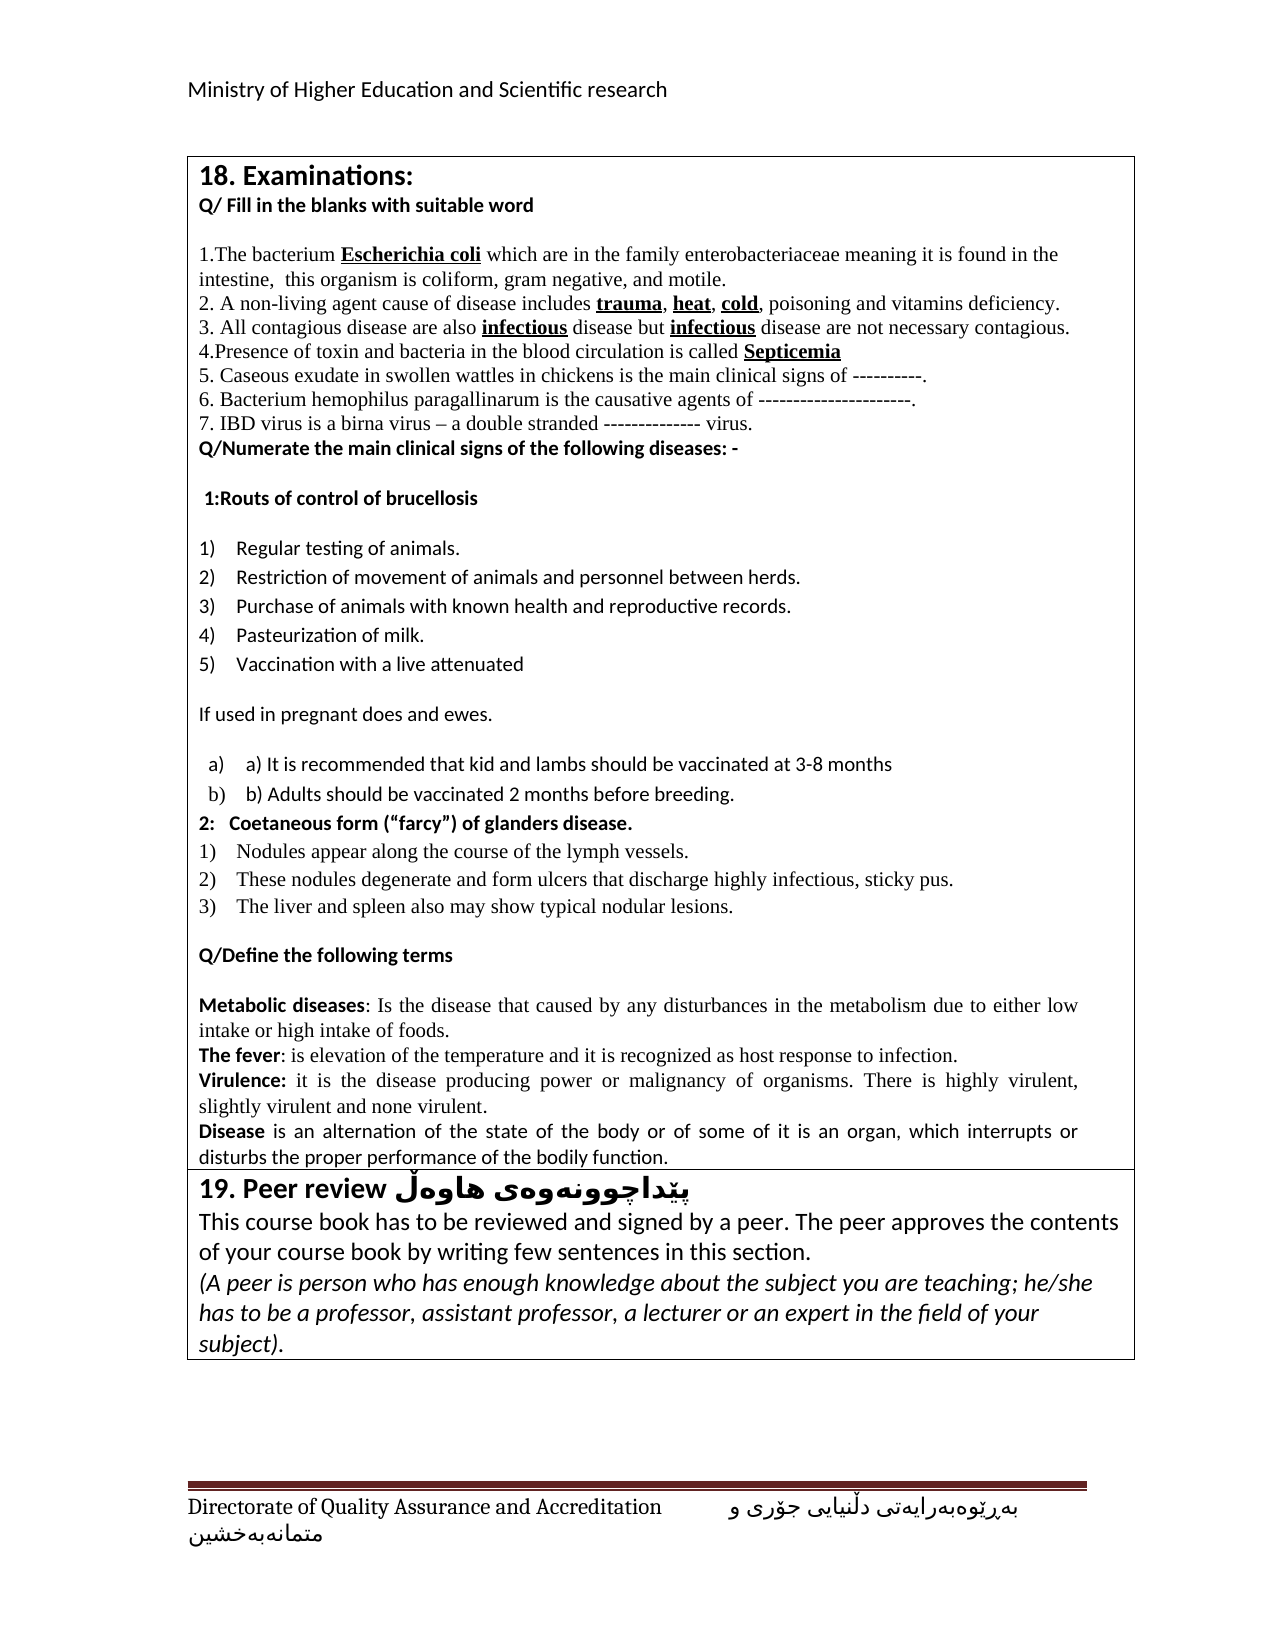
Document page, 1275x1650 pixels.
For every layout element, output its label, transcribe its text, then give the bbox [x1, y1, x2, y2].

table_cell 19. Peer review پێداچوونه‌وه‌ی هاوه‌ڵ This course book has to be reviewed and signed by a peer. The peer approves the contents of your course book by writing few sentences in this section. (A peer is person who has enough knowledge about the subject you are teaching; he/she has to be a professor, assistant professor, a lecturer or an expert in the field of your subject). [188, 1170, 1134, 1358]
table_header 18. Examinations: Q/ Fill in the blanks with suitable word 1.The bacterium Escherichia coli which are in the family enterobacteriaceae meaning it is found in the intestine, this organism is coliform, gram negative, and motile. 2. A non-living agent cause of disease includes trauma, heat, cold, poisoning and vitamins deficiency. 3. All contagious disease are also infectious disease but infectious disease are not necessary contagious. 4.Presence of toxin and bacteria in the blood circulation is called Septicemia 5. Caseous exudate in swollen wattles in chickens is the main clinical signs of ----------. 6. Bacterium hemophilus paragallinarum is the causative agents of ----------------------. 7. IBD virus is a birna virus – a double stranded -------------- virus. Q/Numerate the main clinical signs of the following diseases: - 1:Routs of control of brucellosis Regular testing of animals. Restriction of movement of animals and personnel between herds. Purchase of animals with known health and reproductive records. Pasteurization of milk. Vaccination with a live attenuated If used in pregnant does and ewes. a) It is recommended that kid and lambs should be vaccinated at 3-8 months b) Adults should be vaccinated 2 months before breeding. 2: Coetaneous form (“farcy”) of glanders disease. Nodules appear along the course of the lymph vessels. These nodules degenerate and form ulcers that discharge highly infectious, sticky pus. The liver and spleen also may show typical nodular lesions. Q/Define the following terms Metabolic diseases: Is the disease that caused by any disturbances in the metabolism due to either low intake or high intake of foods. The fever: is elevation of the temperature and it is recognized as host response to infection. Virulence: it is the disease producing power or malignancy of organisms. There is highly virulent, slightly virulent and none virulent. Disease is an alternation of the state of the body or of some of it is an organ, which interrupts or disturbs the proper performance of the bodily function. [188, 157, 1134, 1169]
